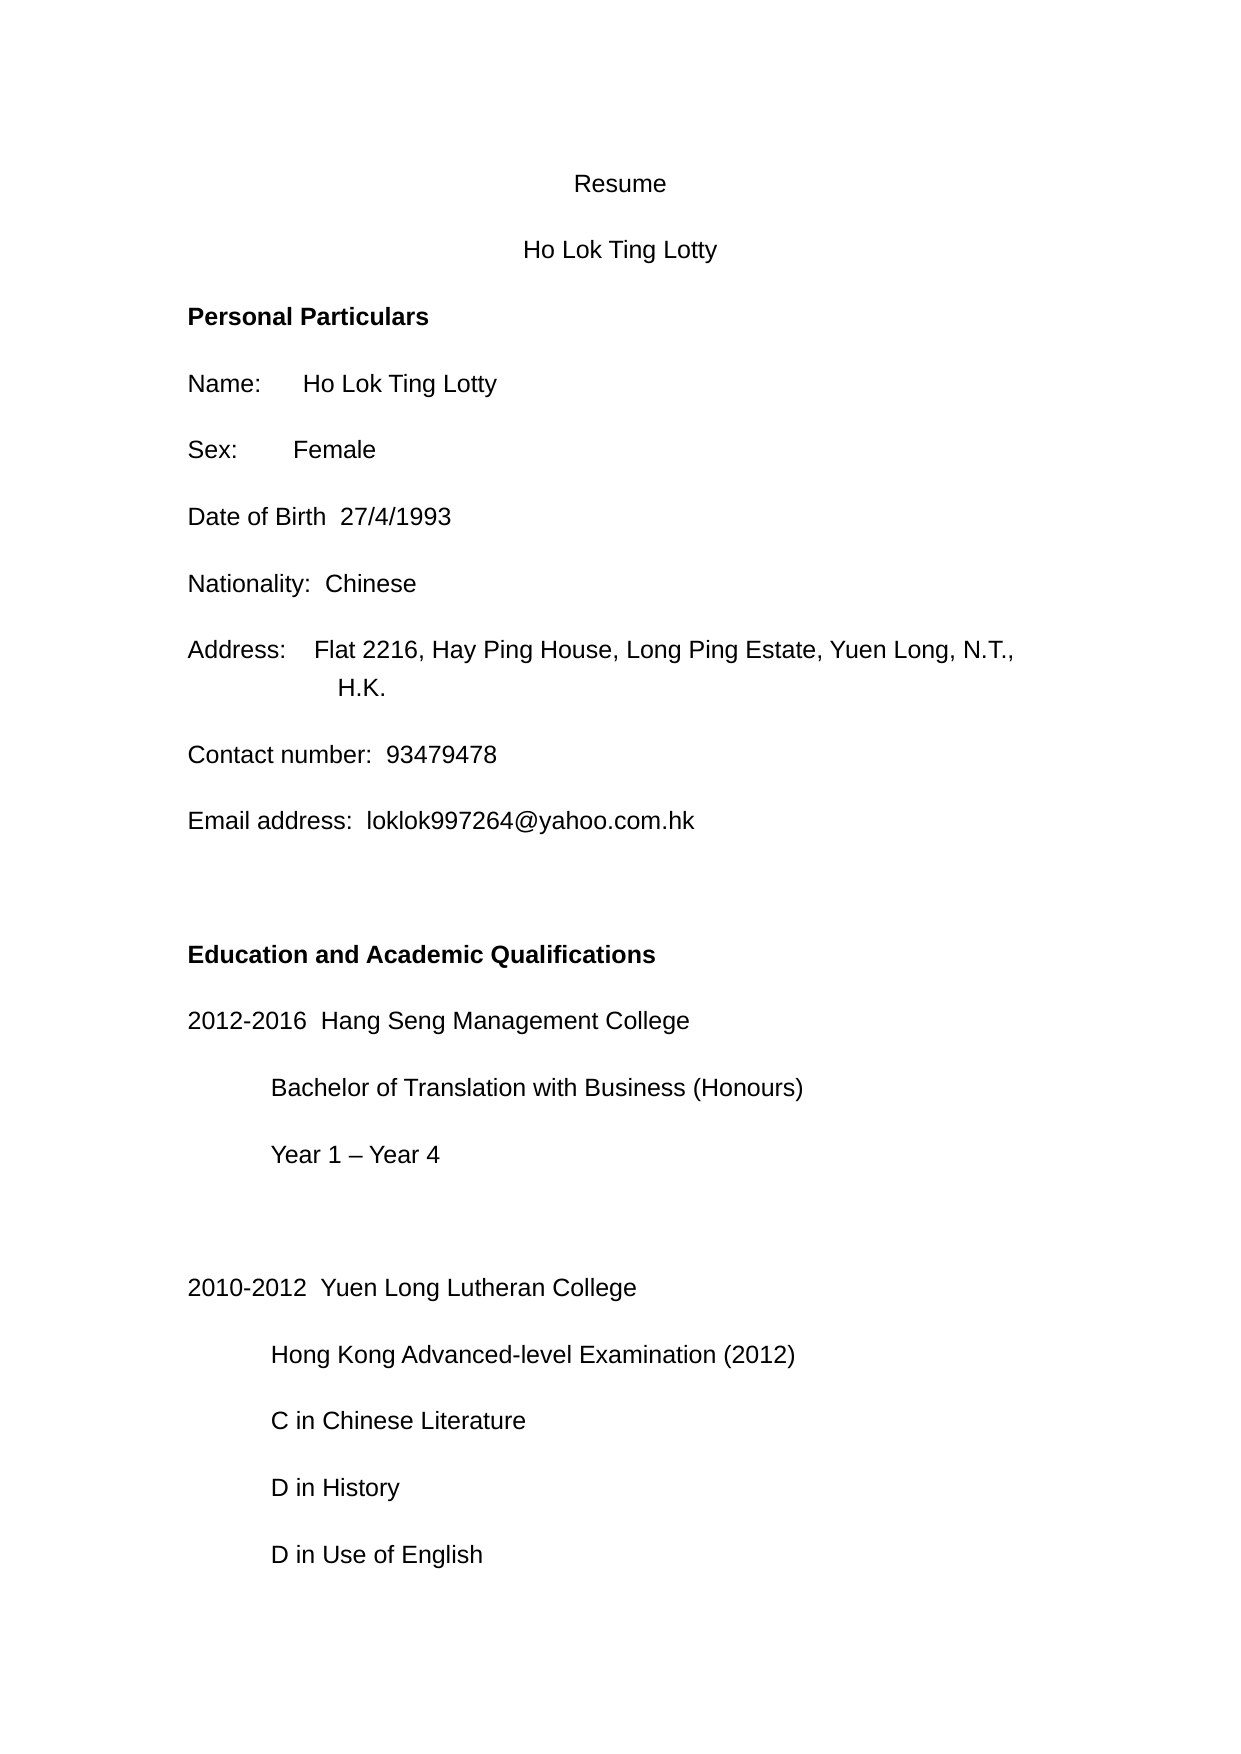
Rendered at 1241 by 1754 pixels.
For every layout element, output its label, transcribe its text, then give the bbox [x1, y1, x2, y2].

text Email address: loklok997264@yahoo.com.hk [187, 802, 1053, 839]
text C in Chinese Literature [187, 1402, 1053, 1439]
text D in History [187, 1469, 1053, 1506]
text Ho Lok Ting Lotty [187, 231, 1053, 269]
text Education and Academic Qualifications [187, 935, 1053, 973]
text 2010-2012 Yuen Long Lutheran College [187, 1269, 1053, 1306]
text Resume [187, 164, 1053, 202]
text Year 1 – Year 4 [187, 1135, 1053, 1173]
text Nationality: Chinese [187, 564, 1053, 602]
text Bachelor of Translation with Business (Honours) [187, 1069, 1053, 1106]
text 2012-2016 Hang Seng Management College [187, 1002, 1053, 1039]
text Hong Kong Advanced-level Examination (2012) [187, 1335, 1053, 1373]
text Personal Particulars [187, 298, 1053, 335]
text Contact number: 93479478 [187, 735, 1053, 773]
text Sex: Female [187, 431, 1053, 469]
text Date of Birth 27/4/1993 [187, 498, 1053, 535]
text D in Use of English [187, 1535, 1053, 1573]
text Address: Flat 2216, Hay Ping House, Long Ping Estate, Yuen Long, N.T., H.K. [187, 631, 1053, 706]
text Name: Ho Lok Ting Lotty [187, 364, 1053, 402]
